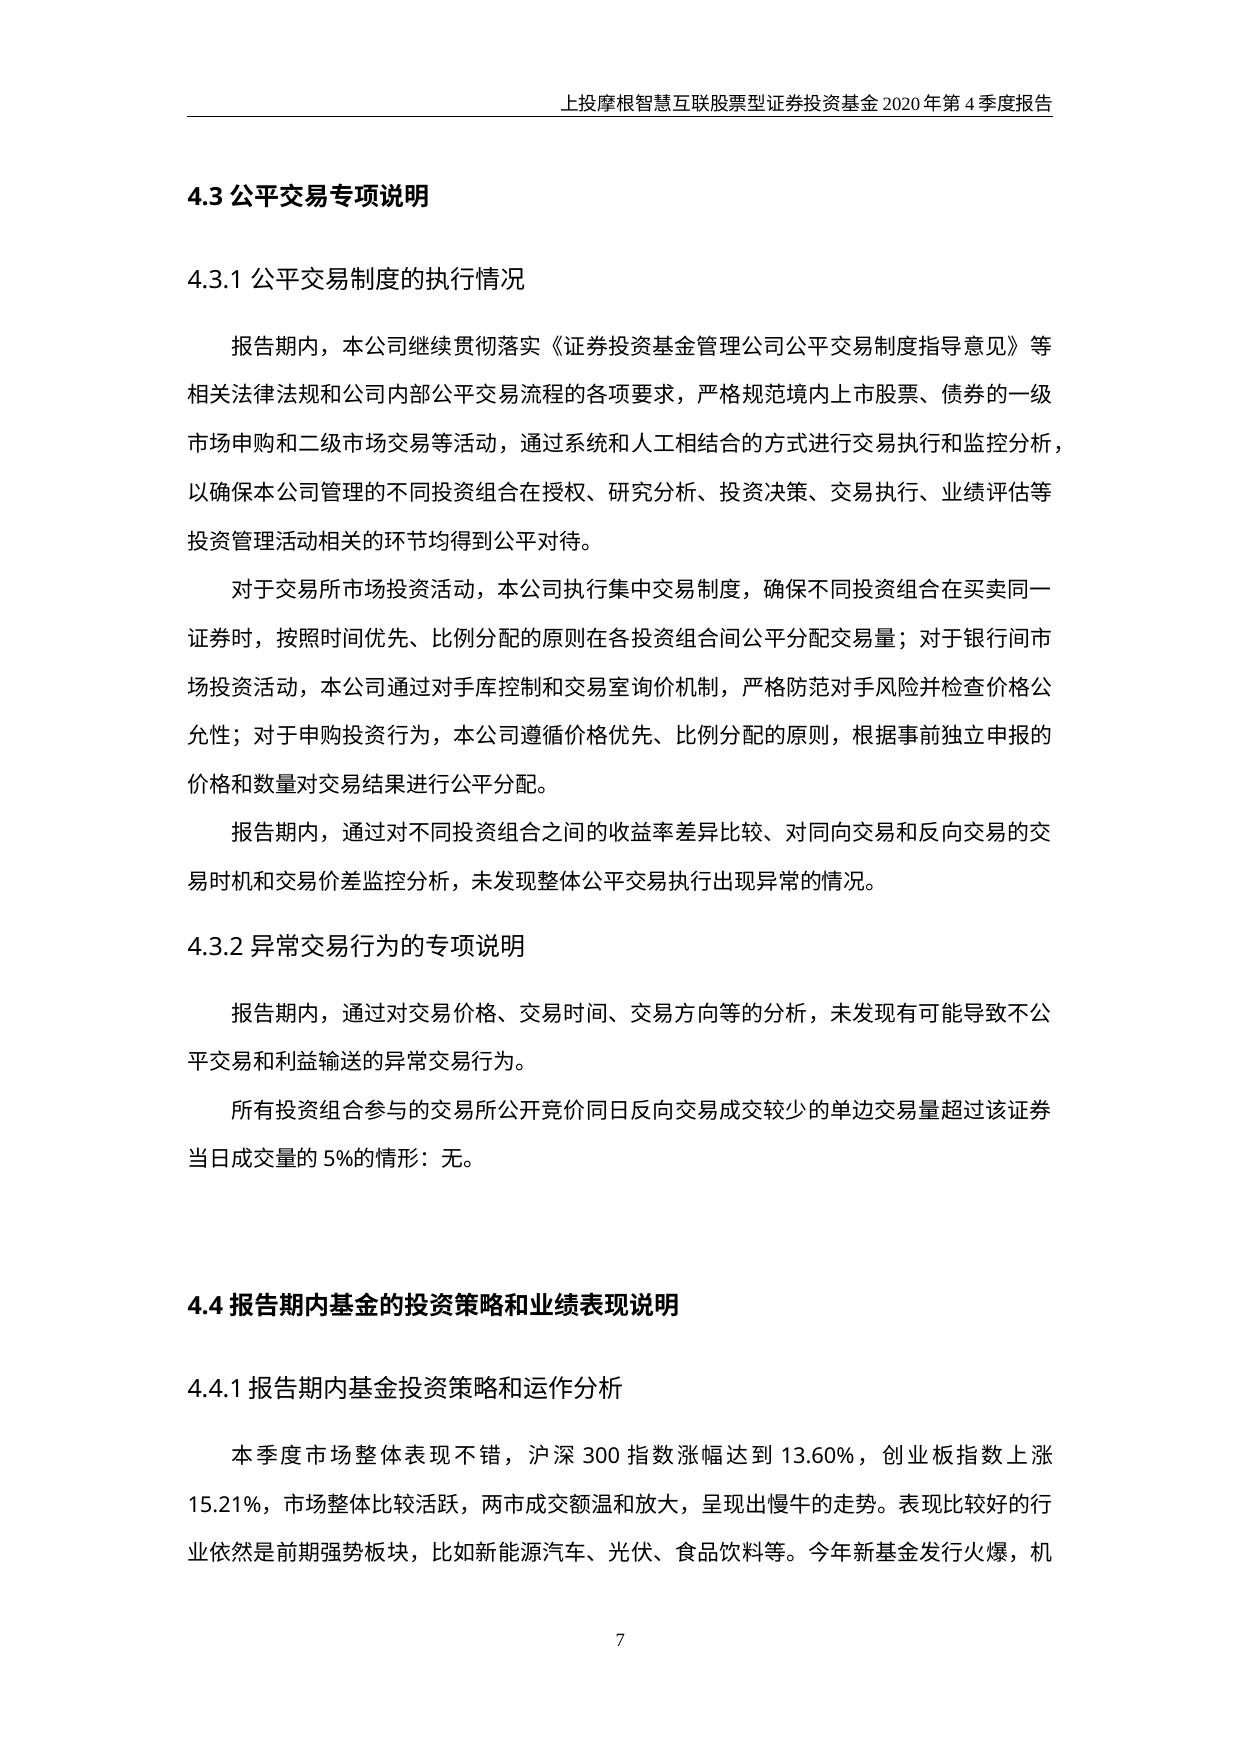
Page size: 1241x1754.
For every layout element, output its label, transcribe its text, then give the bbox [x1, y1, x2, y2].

text 4.3.1 公平交易制度的执行情况 [187, 245, 1053, 310]
text 报告期内，通过对交易价格、交易时间、交易方向等的分析，未发现有可能导致不公平交易和利益输送的异常交易行为。 [187, 995, 1053, 1076]
text 4.4 报告期内基金的投资策略和业绩表现说明 [187, 1271, 1053, 1336]
text 4.3.2 异常交易行为的专项说明 [187, 912, 1053, 977]
text 4.3 公平交易专项说明 [187, 162, 1053, 227]
text 4.4.1报告期内基金投资策略和运作分析 [187, 1354, 1053, 1419]
text 所有投资组合参与的交易所公开竞价同日反向交易成交较少的单边交易量超过该证券当日成交量的5%的情形：无。 [187, 1092, 1053, 1173]
text 对于交易所市场投资活动，本公司执行集中交易制度，确保不同投资组合在买卖同一证券时，按照时间优先、比例分配的原则在各投资组合间公平分配交易量；对于银行间市场投资活动，本公司通过对手库控制和交易室询价机制，严格防范对手风险并检查价格公允性；对于申购投资行为，本公司遵循价格优先、比例分配的原则，根据事前独立申报的价格和数量对交易结果进行公平分配。 [187, 572, 1053, 799]
text 报告期内，本公司继续贯彻落实《证券投资基金管理公司公平交易制度指导意见》等相关法律法规和公司内部公平交易流程的各项要求，严格规范境内上市股票、债券的一级市场申购和二级市场交易等活动，通过系统和人工相结合的方式进行交易执行和监控分析，以确保本公司管理的不同投资组合在授权、研究分析、投资决策、交易执行、业绩评估等投资管理活动相关的环节均得到公平对待。 [187, 328, 1053, 556]
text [187, 1437, 1053, 1567]
text 报告期内，通过对不同投资组合之间的收益率差异比较、对同向交易和反向交易的交易时机和交易价差监控分析，未发现整体公平交易执行出现异常的情况。 [187, 815, 1053, 896]
